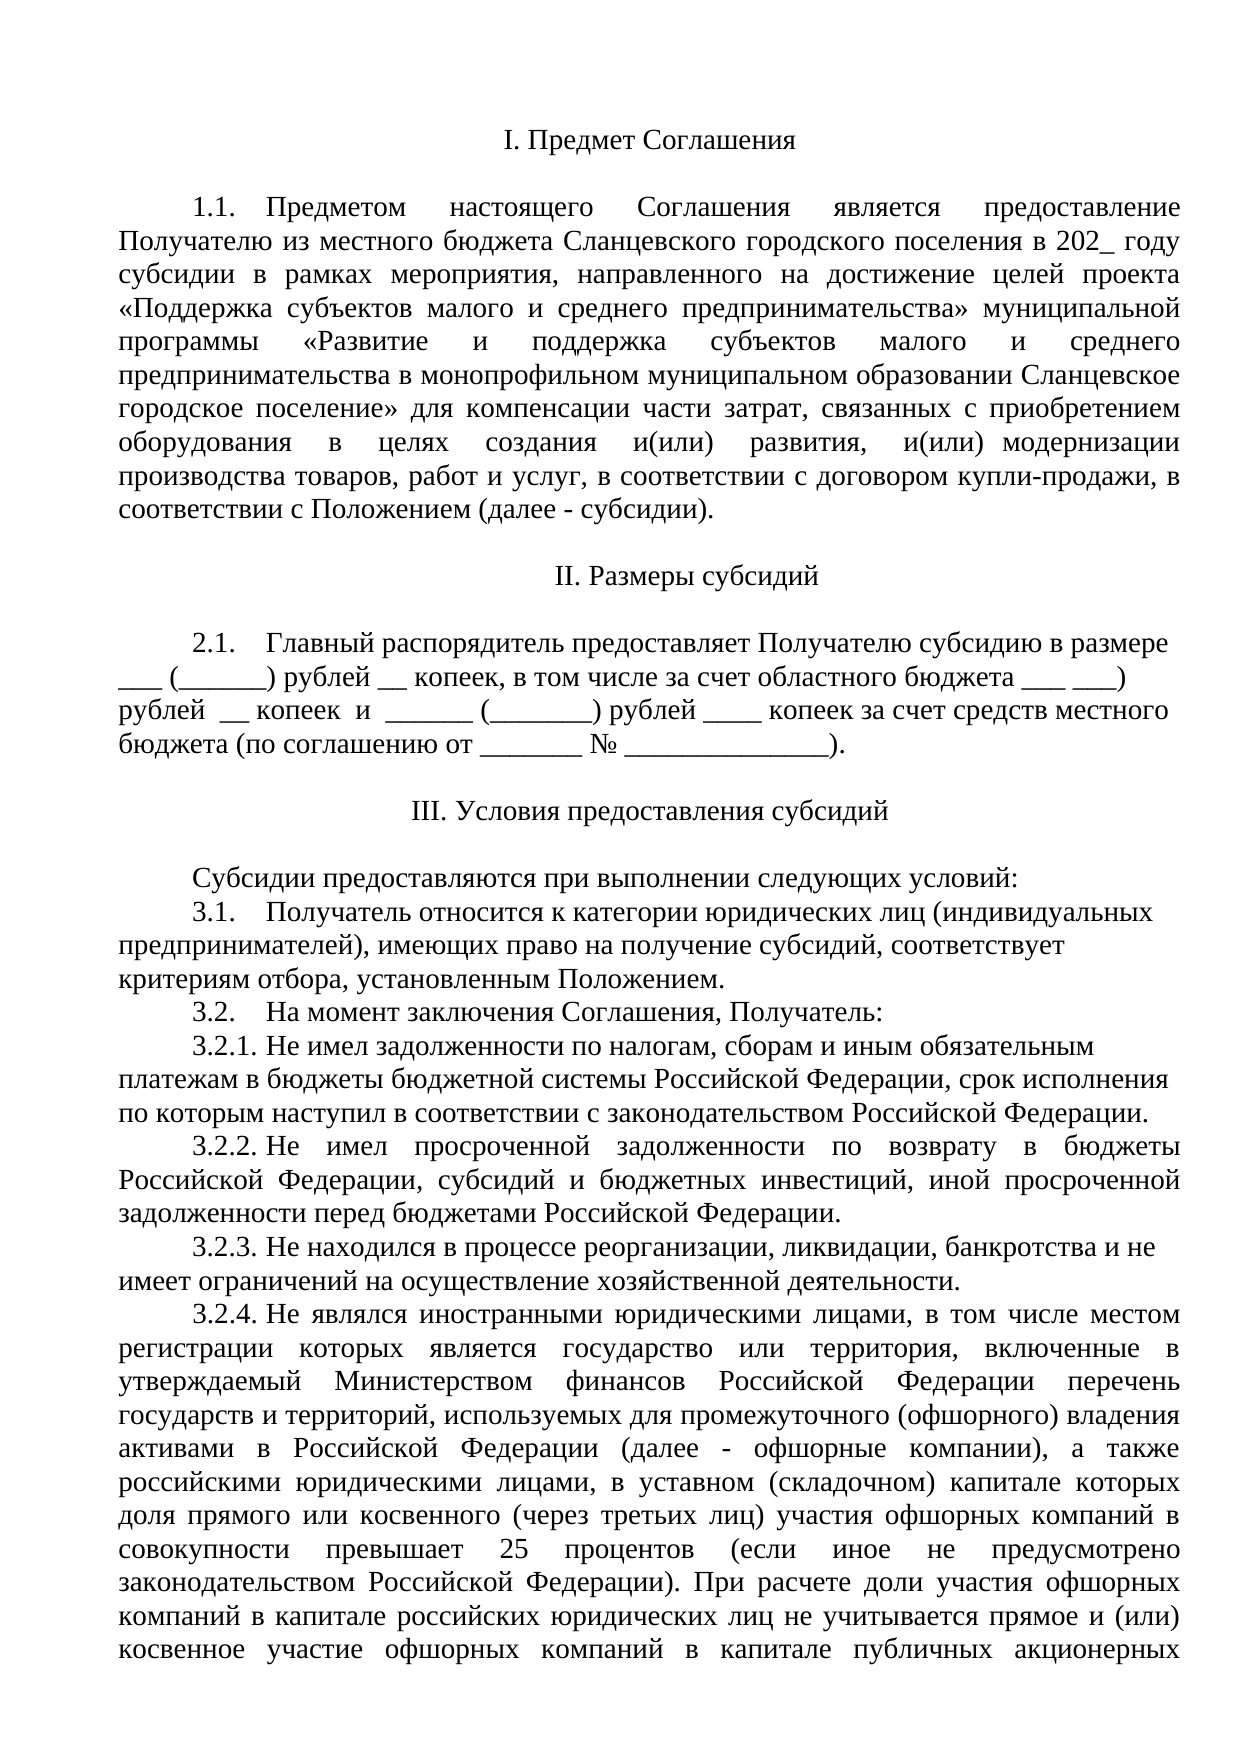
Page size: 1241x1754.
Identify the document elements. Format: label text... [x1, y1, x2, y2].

text II. Размеры субсидий [118, 558, 1181, 592]
text 3.2.3. Не находился в процессе реорганизации, ликвидации, банкротства и не имеет ограничений на осуществление хозяйственной деятельности. [118, 1229, 1181, 1296]
text Субсидии предоставляются при выполнении следующих условий: [118, 860, 1181, 894]
text III. Условия предоставления субсидий [118, 793, 1181, 827]
text 3.2.1. Не имел задолженности по налогам, сборам и иным обязательным платежам в бюджеты бюджетной системы Российской Федерации, срок исполнения по которым наступил в соответствии с законодательством Российской Федерации. [118, 1028, 1181, 1128]
text I. Предмет Соглашения [118, 122, 1181, 156]
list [118, 1296, 1181, 1665]
text 3.1. Получатель относится к категории юридических лиц (индивидуальных предпринимателей), имеющих право на получение субсидий, соответствует критериям отбора, установленным Положением. [118, 894, 1181, 994]
text 2.1. Главный распорядитель предоставляет Получателю субсидию в размере ___ (______) рублей __ копеек, в том числе за счет областного бюджета ___ ___) рублей __ копеек и ______ (_______) рублей ____ копеек за счет средств местного бюджета (по соглашению от _______ № ______________). [118, 625, 1181, 759]
text 1.1. Предметом настоящего Соглашения является предоставление Получателю из местного бюджета Сланцевского городского поселения в 202_ году субсидии в рамках мероприятия, направленного на достижение целей проекта «Поддержка субъектов малого и среднего предпринимательства» муниципальной программы «Развитие и поддержка субъектов малого и среднего предпринимательства в монопрофильном муниципальном образовании Сланцевское городское поселение» для компенсации части затрат, связанных с приобретением оборудования в целях создания и(или) развития, и(или) модернизации производства товаров, работ и услуг, в соответствии с договором купли-продажи, в соответствии с Положением (далее - субсидии). [118, 189, 1181, 525]
text 3.2.2. Не имел просроченной задолженности по возврату в бюджеты Российской Федерации, субсидий и бюджетных инвестиций, иной просроченной задолженности перед бюджетами Российской Федерации. [118, 1128, 1181, 1229]
text 3.2. На момент заключения Соглашения, Получатель: [118, 994, 1181, 1028]
